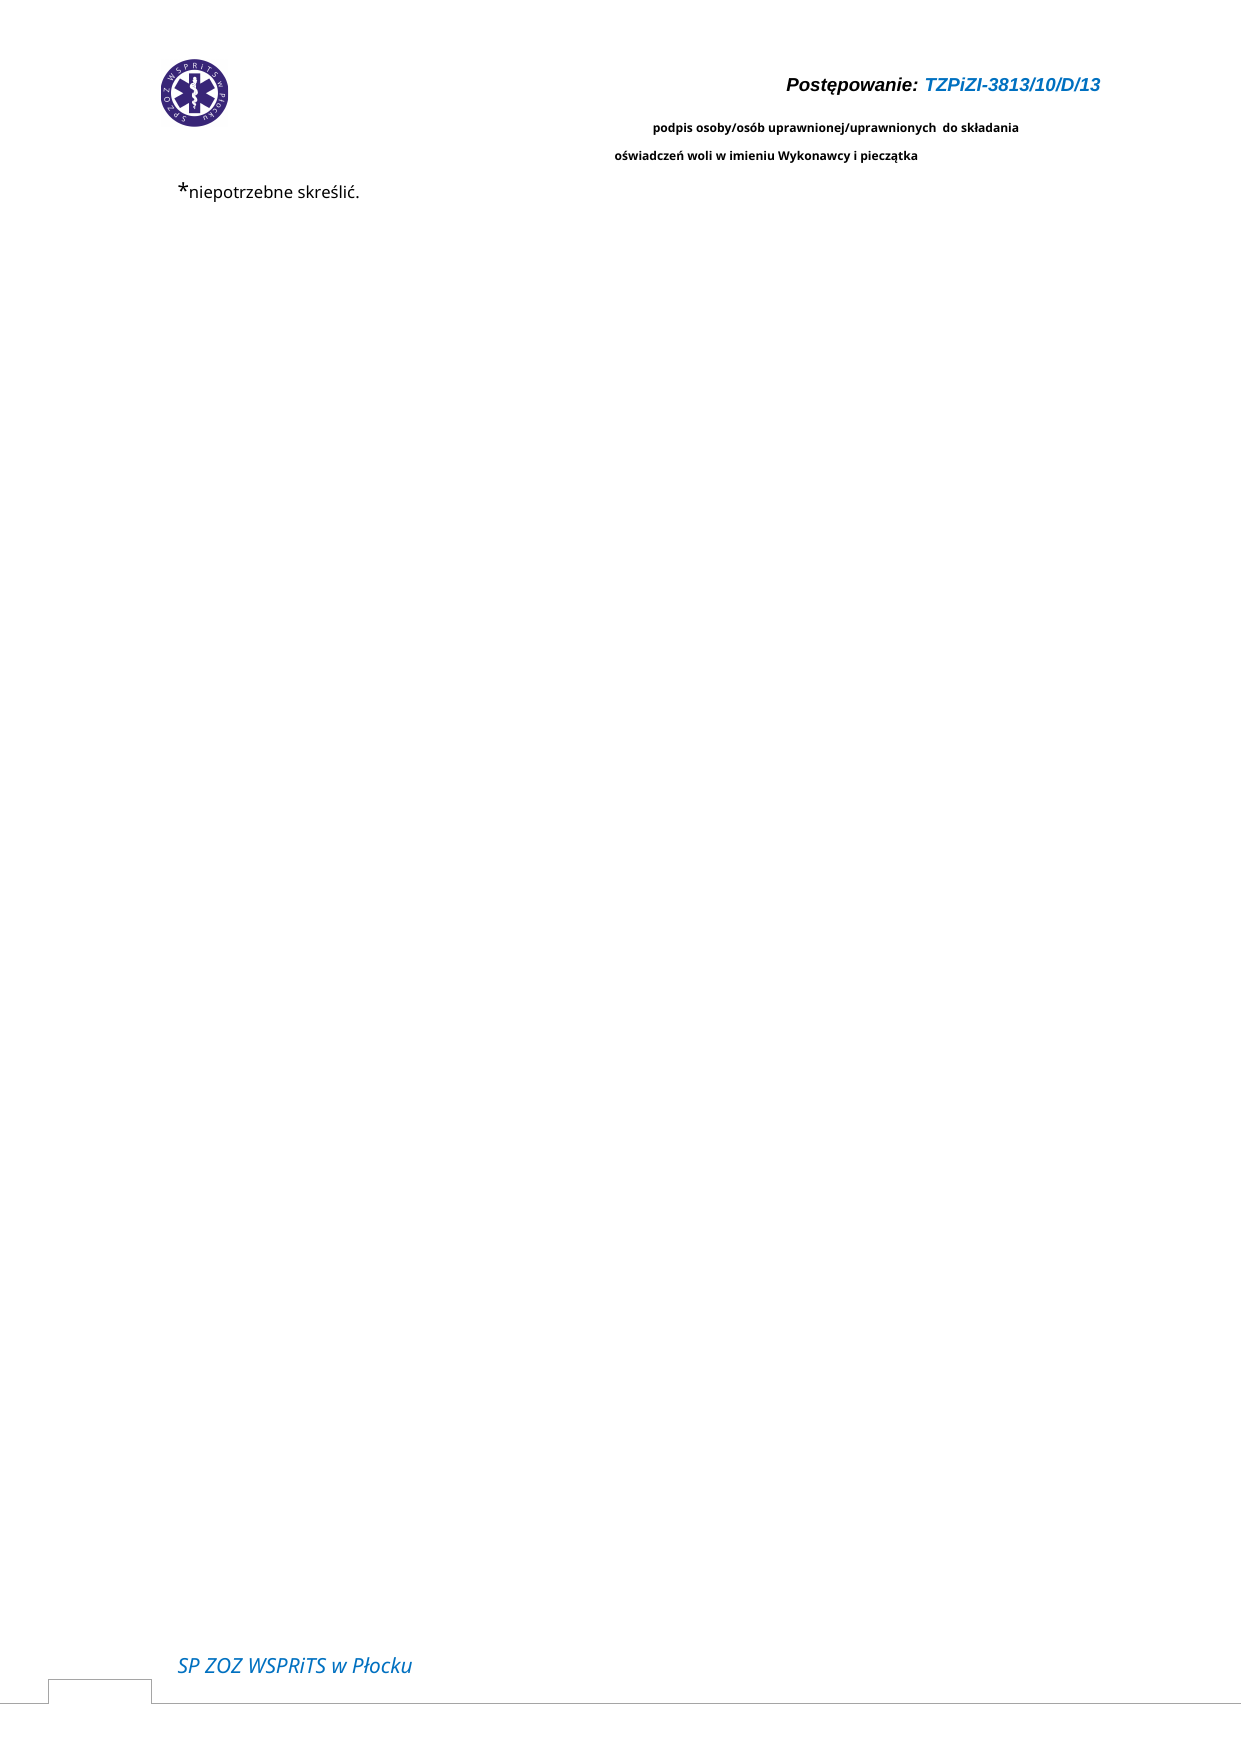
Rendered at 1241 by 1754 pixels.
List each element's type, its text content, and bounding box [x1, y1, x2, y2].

text *niepotrzebne skreślić. [177, 176, 1107, 205]
text podpis osoby/osób uprawnionej/uprawnionych do składania oświadczeń woli w imieniu Wykonawcy i pieczątka [177, 119, 1107, 176]
picture [161, 59, 229, 127]
